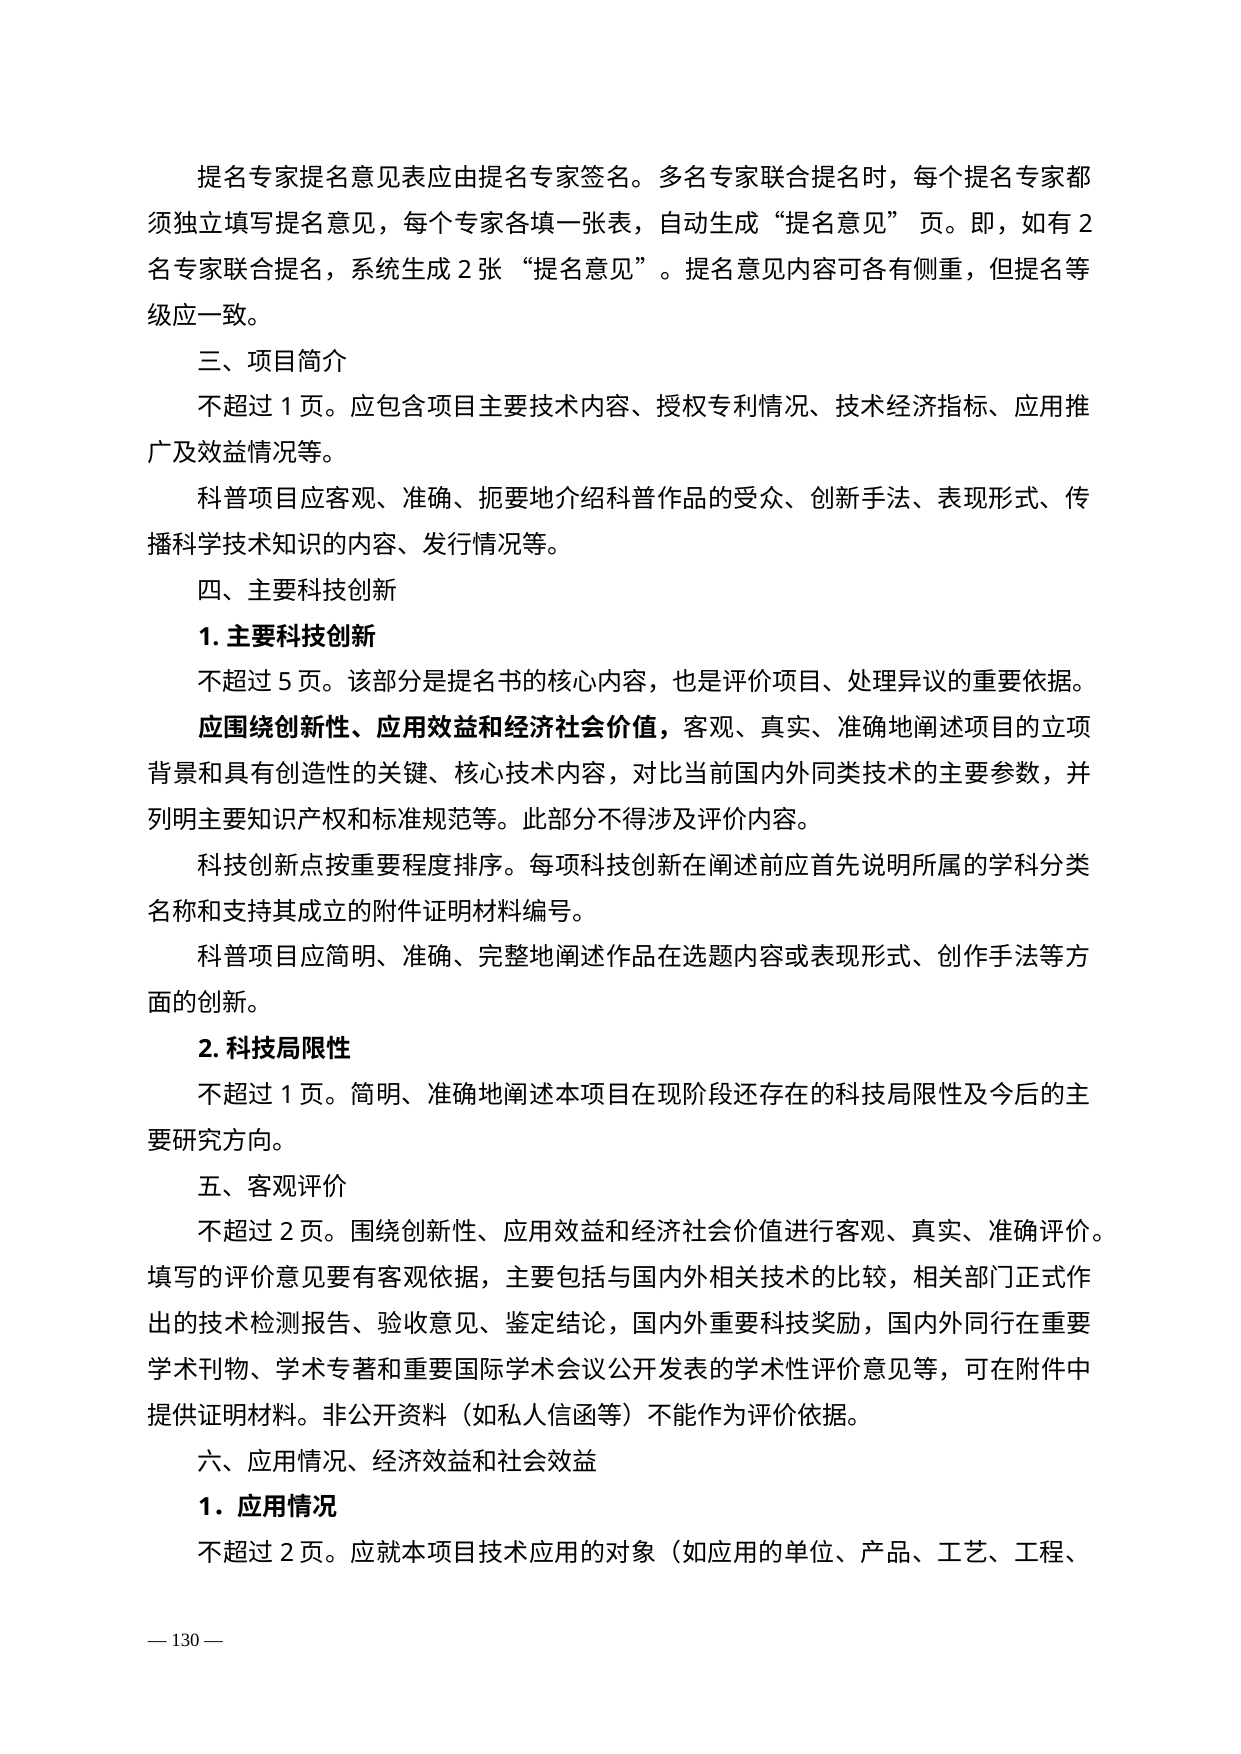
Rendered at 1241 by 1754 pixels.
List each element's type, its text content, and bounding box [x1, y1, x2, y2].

text 提名专家提名意见表应由提名专家签名。多名专家联合提名时，每个提名专家都须独立填写提名意见，每个专家各填一张表，自动生成“提名意见” 页。即，如有2名专家联合提名，系统生成2张 “提名意见”。提名意见内容可各有侧重，但提名等级应一致。 [148, 150, 1092, 333]
text 应围绕创新性、应用效益和经济社会价值，客观、真实、准确地阐述项目的立项背景和具有创造性的关键、核心技术内容，对比当前国内外同类技术的主要参数，并列明主要知识产权和标准规范等。此部分不得涉及评价内容。 [148, 700, 1092, 837]
text 六、应用情况、经济效益和社会效益 [148, 1433, 1092, 1479]
text 五、客观评价 [148, 1158, 1092, 1204]
text 不超过1页。应包含项目主要技术内容、授权专利情况、技术经济指标、应用推广及效益情况等。 [148, 379, 1092, 471]
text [148, 1525, 1092, 1571]
text 三、项目简介 [148, 333, 1092, 379]
text 不超过5页。该部分是提名书的核心内容，也是评价项目、处理异议的重要依据。 [148, 654, 1092, 700]
text 1．应用情况 [148, 1479, 1092, 1525]
text 不超过2页。围绕创新性、应用效益和经济社会价值进行客观、真实、准确评价。填写的评价意见要有客观依据，主要包括与国内外相关技术的比较，相关部门正式作出的技术检测报告、验收意见、鉴定结论，国内外重要科技奖励，国内外同行在重要学术刊物、学术专著和重要国际学术会议公开发表的学术性评价意见等，可在附件中提供证明材料。非公开资料（如私人信函等）不能作为评价依据。 [148, 1204, 1092, 1433]
text 四、主要科技创新 [148, 562, 1092, 608]
text 科普项目应客观、准确、扼要地介绍科普作品的受众、创新手法、表现形式、传播科学技术知识的内容、发行情况等。 [148, 471, 1092, 562]
text 不超过1页。简明、准确地阐述本项目在现阶段还存在的科技局限性及今后的主要研究方向。 [148, 1067, 1092, 1158]
text 科技创新点按重要程度排序。每项科技创新在阐述前应首先说明所属的学科分类名称和支持其成立的附件证明材料编号。 [148, 837, 1092, 929]
text 1. 主要科技创新 [148, 608, 1092, 654]
text 科普项目应简明、准确、完整地阐述作品在选题内容或表现形式、创作手法等方面的创新。 [148, 929, 1092, 1021]
text 2. 科技局限性 [148, 1021, 1092, 1067]
